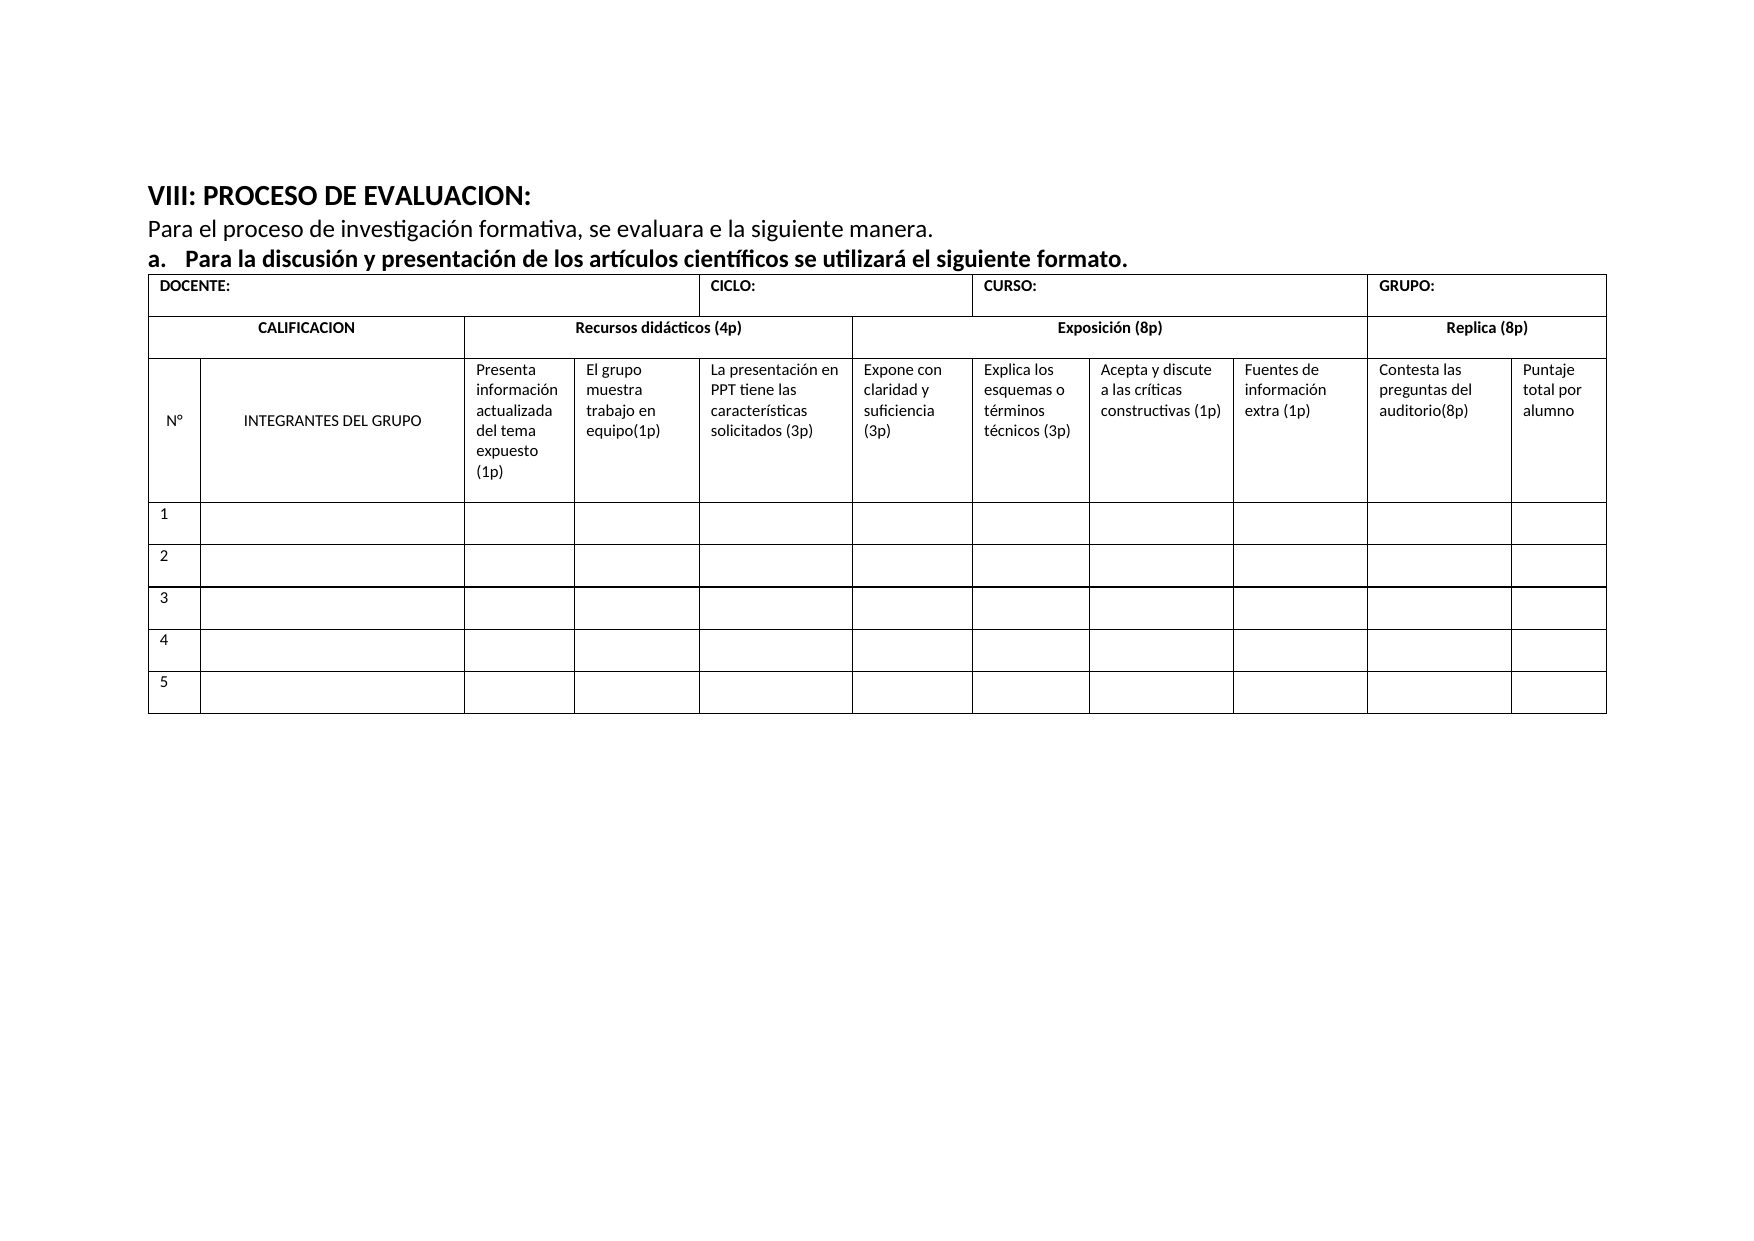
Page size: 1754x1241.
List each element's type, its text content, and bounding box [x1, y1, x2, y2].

table_cell N° [149, 359, 200, 502]
table_header GRUPO: [1368, 275, 1606, 316]
table_cell [1368, 503, 1511, 544]
table_cell [465, 672, 574, 713]
table_cell [853, 545, 972, 586]
table_cell Explica los esquemas o términos técnicos (3p) [973, 359, 1089, 502]
table_cell [1368, 545, 1511, 586]
table_cell [1090, 545, 1233, 586]
table_cell [1090, 630, 1233, 671]
table_cell [201, 545, 464, 586]
table_cell [700, 503, 852, 544]
table_cell [575, 503, 699, 544]
table_cell 5 [149, 672, 200, 713]
table_cell [201, 672, 464, 713]
text Para el proceso de investigación formativa, se evaluara e la siguiente manera. [148, 213, 1606, 243]
table_cell [1234, 503, 1367, 544]
table_cell [853, 588, 972, 628]
table_cell [700, 630, 852, 671]
table_cell [1234, 545, 1367, 586]
table_cell La presentación en PPT tiene las características solicitados (3p) [700, 359, 852, 502]
table_cell Exposición (8p) [853, 317, 1367, 358]
table_cell [1234, 588, 1367, 628]
table_cell Expone con claridad y suficiencia (3p) [853, 359, 972, 502]
table_cell INTEGRANTES DEL GRUPO [201, 359, 464, 502]
table_cell [853, 503, 972, 544]
table_cell [1090, 672, 1233, 713]
table_cell [465, 545, 574, 586]
table_cell Presenta información actualizada del tema expuesto (1p) [465, 359, 574, 502]
table_cell [465, 503, 574, 544]
table_cell [973, 503, 1089, 544]
table_cell [575, 545, 699, 586]
table_cell [201, 630, 464, 671]
table_cell [1090, 503, 1233, 544]
table_cell [1368, 588, 1511, 628]
table_cell El grupo muestra trabajo en equipo(1p) [575, 359, 699, 502]
table_cell [1512, 545, 1606, 586]
table_cell Recursos didácticos (4p) [465, 317, 852, 358]
table_header CICLO: [700, 275, 972, 316]
table_cell [700, 545, 852, 586]
table_cell Acepta y discute a las críticas constructivas (1p) [1090, 359, 1233, 502]
table_cell [1234, 630, 1367, 671]
table_cell [575, 672, 699, 713]
table_cell [853, 672, 972, 713]
table_cell [973, 630, 1089, 671]
table_cell [201, 588, 464, 628]
table_cell [1368, 630, 1511, 671]
table_cell [1368, 672, 1511, 713]
table_cell [575, 630, 699, 671]
table_cell 4 [149, 630, 200, 671]
table_header DOCENTE: [149, 275, 699, 316]
table_cell [973, 588, 1089, 628]
table_cell [1512, 672, 1606, 713]
table_cell 1 [149, 503, 200, 544]
table_cell [1512, 503, 1606, 544]
table_cell [853, 630, 972, 671]
table_cell [1512, 630, 1606, 671]
table_cell 2 [149, 545, 200, 586]
table_cell Replica (8p) [1368, 317, 1606, 358]
table_header CURSO: [973, 275, 1367, 316]
table_cell [700, 672, 852, 713]
text VIII: PROCESO DE EVALUACION: [148, 177, 1606, 213]
table_cell [575, 588, 699, 628]
table_cell [973, 672, 1089, 713]
table_cell [700, 588, 852, 628]
list Para la discusión y presentación de los artículos científicos se utilizará el siguiente formato. [148, 243, 1606, 274]
table_cell [201, 503, 464, 544]
table_cell [1512, 588, 1606, 628]
table_cell [1234, 672, 1367, 713]
table_cell Contesta las preguntas del auditorio(8p) [1368, 359, 1511, 502]
table_cell Puntaje total por alumno [1512, 359, 1606, 502]
table_cell [973, 545, 1089, 586]
table_cell [465, 588, 574, 628]
table_cell Fuentes de información extra (1p) [1234, 359, 1367, 502]
table_cell [1090, 588, 1233, 628]
table_cell [465, 630, 574, 671]
table_cell 3 [149, 588, 200, 628]
table_cell CALIFICACION [149, 317, 464, 358]
